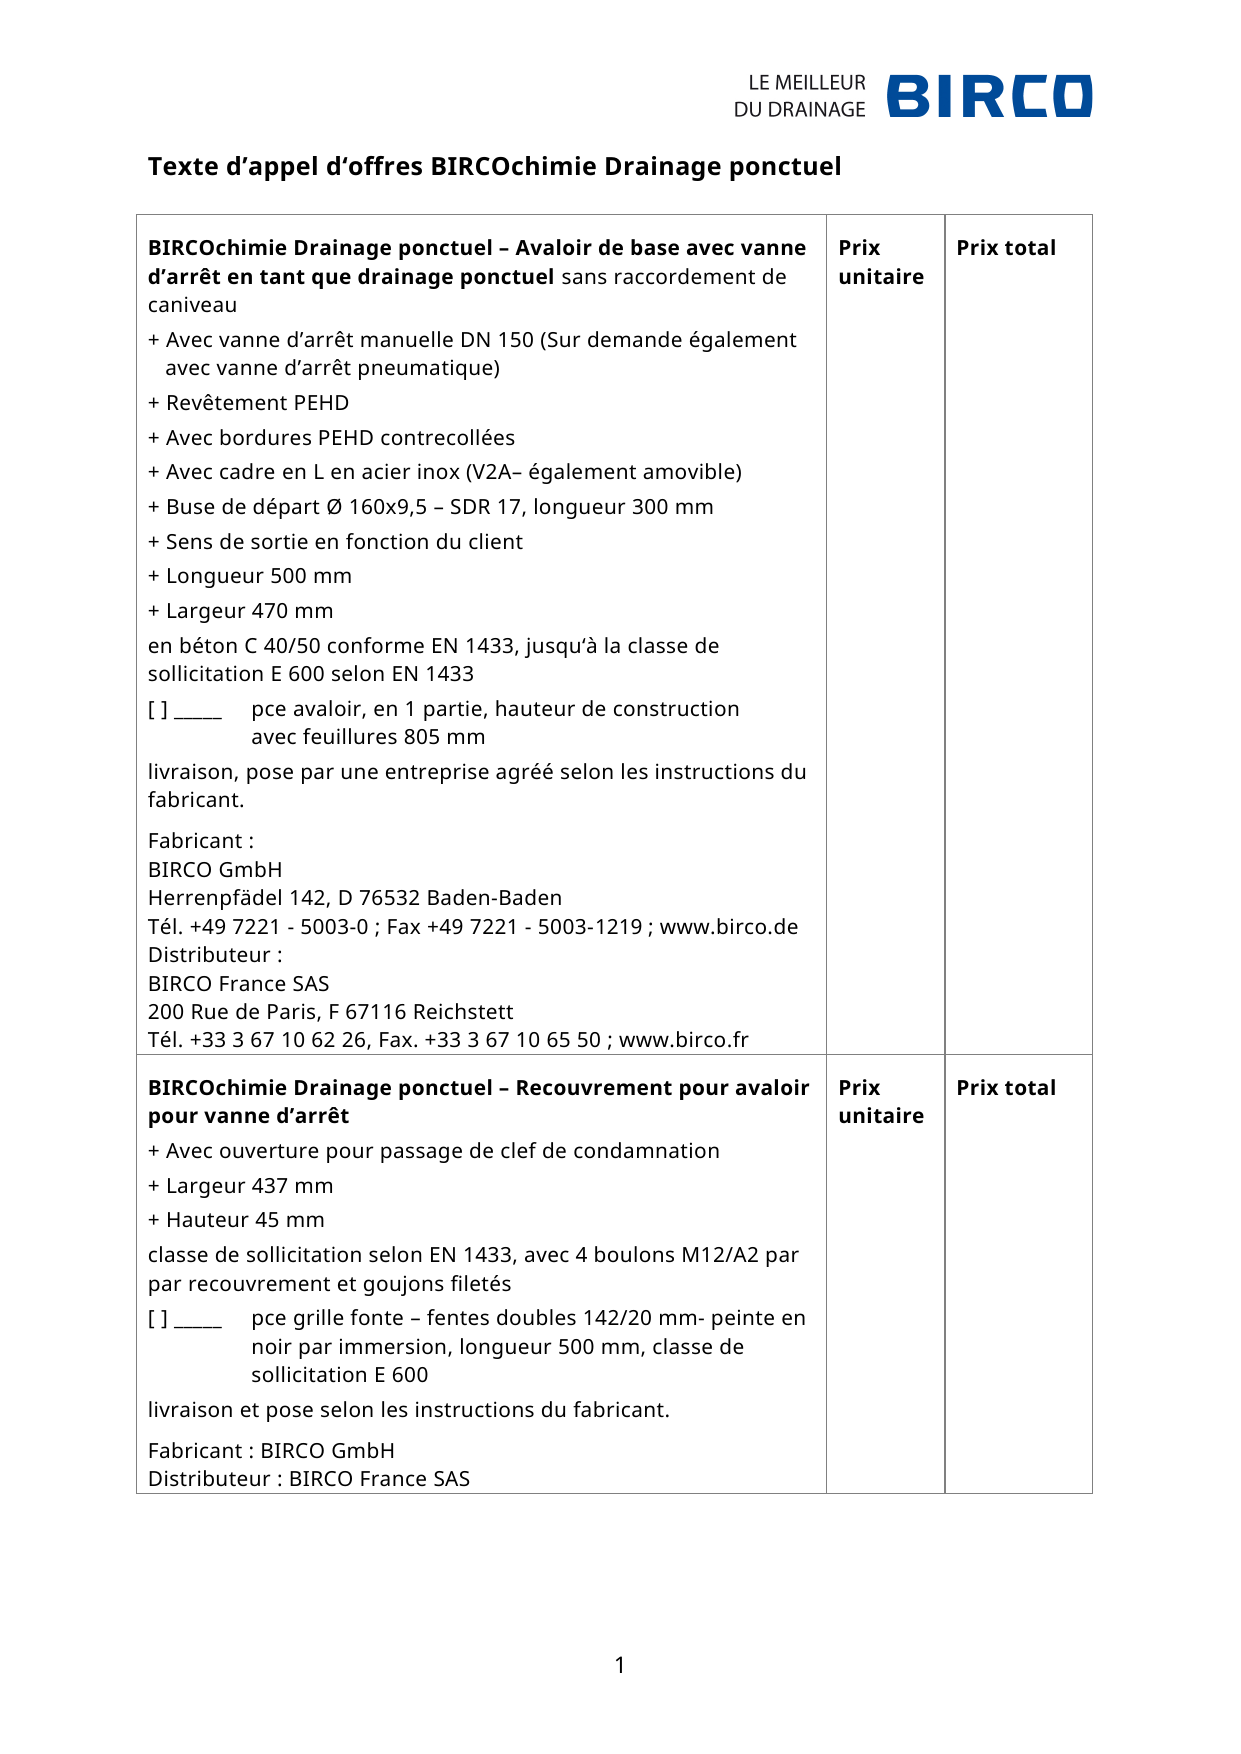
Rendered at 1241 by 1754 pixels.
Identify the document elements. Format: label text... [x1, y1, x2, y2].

table_header Prix total [946, 215, 1092, 1054]
table_header BIRCOchimie Drainage ponctuel – Avaloir de base avec vanne d’arrêt en tant que drainage ponctuel sans raccordement de caniveau + Avec vanne d’arrêt manuelle DN 150 (Sur demande également avec vanne d’arrêt pneumatique) + Revêtement PEHD + Avec bordures PEHD contrecollées + Avec cadre en L en acier inox (V2A– également amovible) + Buse de départ Ø 160x9,5 – SDR 17, longueur 300 mm + Sens de sortie en fonction du client + Longueur 500 mm + Largeur 470 mm en béton C 40/50 conforme EN 1433, jusqu‘à la classe de sollicitation E 600 selon EN 1433 [ ] _____ pce avaloir, en 1 partie, hauteur de construction avec feuillures 805 mm livraison, pose par une entreprise agréé selon les instructions du fabricant. Fabricant : BIRCO GmbH Herrenpfädel 142, D 76532 Baden-Baden Tél. +49 7221 - 5003-0 ; Fax +49 7221 - 5003-1219 ; www.birco.de Distributeur : BIRCO France SAS 200 Rue de Paris, F 67116 Reichstett Tél. +33 3 67 10 62 26, Fax. +33 3 67 10 65 50 ; www.birco.fr [137, 215, 826, 1054]
table_cell Prix unitaire [827, 1055, 944, 1493]
table_cell BIRCOchimie Drainage ponctuel – Recouvrement pour avaloir pour vanne d’arrêt + Avec ouverture pour passage de clef de condamnation + Largeur 437 mm + Hauteur 45 mm classe de sollicitation selon EN 1433, avec 4 boulons M12/A2 par par recouvrement et goujons filetés [ ] _____ pce grille fonte – fentes doubles 142/20 mm- peinte en noir par immersion, longueur 500 mm, classe de sollicitation E 600 livraison et pose selon les instructions du fabricant. Fabricant : BIRCO GmbH Distributeur : BIRCO France SAS [137, 1055, 826, 1493]
table_cell Prix total [946, 1055, 1092, 1493]
picture [734, 73, 1093, 118]
table_header Prix unitaire [827, 215, 944, 1054]
